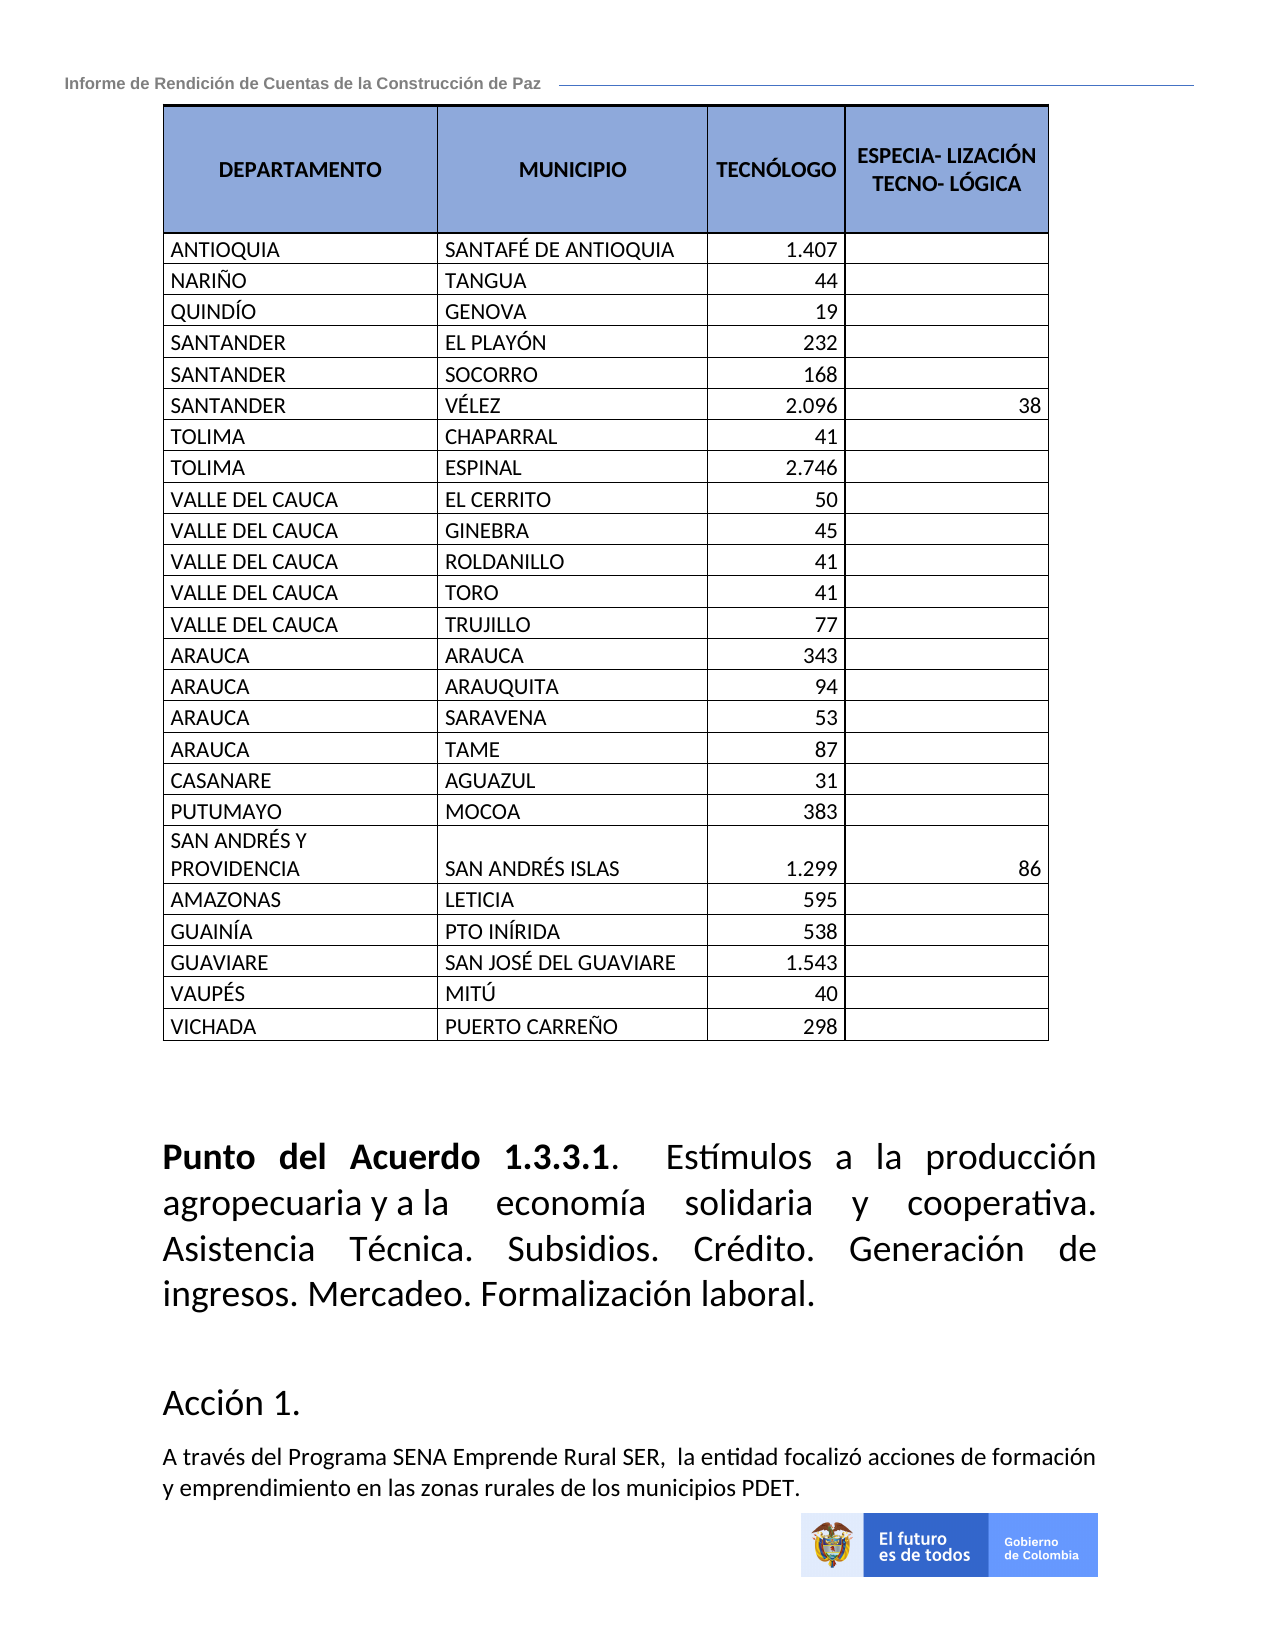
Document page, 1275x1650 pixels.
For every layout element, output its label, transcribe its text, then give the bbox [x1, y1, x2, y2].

table_cell [846, 545, 1048, 575]
table_cell 1.543 [708, 946, 844, 976]
text Acción 1. [162, 1379, 1098, 1424]
table_cell GINEBRA [438, 514, 707, 544]
table_cell [846, 514, 1048, 544]
table_cell PUTUMAYO [164, 795, 437, 825]
table_cell 44 [708, 264, 844, 294]
table_cell [846, 264, 1048, 294]
table_header DEPARTAMENTO [164, 107, 437, 232]
table_cell ANTIOQUIA [164, 234, 437, 263]
table_cell VÉLEZ [438, 389, 707, 419]
table_cell SANTANDER [164, 389, 437, 419]
table_cell [846, 1009, 1048, 1040]
table_cell 1.299 [708, 826, 844, 882]
table_cell MITÚ [438, 977, 707, 1007]
table_cell ROLDANILLO [438, 545, 707, 575]
table_header TECNÓLOGO [708, 107, 844, 232]
table_cell [846, 946, 1048, 976]
table_cell SANTANDER [164, 358, 437, 388]
table_cell VALLE DEL CAUCA [164, 483, 437, 513]
table_cell CASANARE [164, 764, 437, 794]
table_cell SAN JOSÉ DEL GUAVIARE [438, 946, 707, 976]
table_cell AMAZONAS [164, 884, 437, 914]
table_cell NARIÑO [164, 264, 437, 294]
table_cell [846, 701, 1048, 732]
text A través del Programa SENA Emprende Rural SER, la entidad focalizó acciones de formación y emprendimiento en las zonas rurales de los municipios PDET. [162, 1441, 1098, 1502]
table_cell 53 [708, 701, 844, 732]
table_cell ARAUCA [164, 701, 437, 732]
table_cell [846, 295, 1048, 325]
table_cell 168 [708, 358, 844, 388]
table_cell 50 [708, 483, 844, 513]
table_cell CHAPARRAL [438, 420, 707, 450]
table_cell [846, 420, 1048, 450]
table_cell 2.096 [708, 389, 844, 419]
table_cell 77 [708, 608, 844, 638]
table_cell TOLIMA [164, 420, 437, 450]
table_cell [846, 795, 1048, 825]
table_cell SANTAFÉ DE ANTIOQUIA [438, 234, 707, 263]
table_header ESPECIA- LIZACIÓN TECNO- LÓGICA [846, 107, 1048, 232]
table_cell 538 [708, 915, 844, 945]
picture [801, 1513, 1098, 1577]
table_cell ESPINAL [438, 451, 707, 482]
table_cell [846, 608, 1048, 638]
table_cell ARAUCA [164, 670, 437, 700]
table_cell TORO [438, 576, 707, 607]
table_cell SARAVENA [438, 701, 707, 732]
table_cell TAME [438, 733, 707, 763]
table_cell SANTANDER [164, 326, 437, 357]
table_cell [846, 358, 1048, 388]
table_cell 41 [708, 576, 844, 607]
table_cell 232 [708, 326, 844, 357]
table_cell AGUAZUL [438, 764, 707, 794]
table_cell 595 [708, 884, 844, 914]
table_cell QUINDÍO [164, 295, 437, 325]
text Punto del Acuerdo 1.3.3.1. Estímulos a la producción agropecuaria y a la economía solidaria y cooperativa. Asistencia Técnica. Subsidios. Crédito. Generación de ingresos. Mercadeo. Formalización laboral. [162, 1133, 1098, 1316]
table_cell 2.746 [708, 451, 844, 482]
table_cell SAN ANDRÉS ISLAS [438, 826, 707, 882]
table_cell [846, 483, 1048, 513]
table_cell LETICIA [438, 884, 707, 914]
table_cell VALLE DEL CAUCA [164, 608, 437, 638]
table_cell ARAUQUITA [438, 670, 707, 700]
table_cell GENOVA [438, 295, 707, 325]
table_cell VALLE DEL CAUCA [164, 545, 437, 575]
table_cell 41 [708, 545, 844, 575]
table_cell 31 [708, 764, 844, 794]
table_header MUNICIPIO [438, 107, 707, 232]
table_cell VICHADA [164, 1009, 437, 1040]
table_cell PTO INÍRIDA [438, 915, 707, 945]
table_cell SAN ANDRÉS Y PROVIDENCIA [164, 826, 437, 882]
table_cell ARAUCA [438, 639, 707, 669]
table_cell ARAUCA [164, 639, 437, 669]
table_cell VAUPÉS [164, 977, 437, 1007]
table_cell 343 [708, 639, 844, 669]
table_cell 1.407 [708, 234, 844, 263]
table_cell VALLE DEL CAUCA [164, 514, 437, 544]
table_cell 383 [708, 795, 844, 825]
table_cell [846, 576, 1048, 607]
table_cell SOCORRO [438, 358, 707, 388]
table_cell [846, 234, 1048, 263]
table_cell 86 [846, 826, 1048, 882]
table_cell [846, 884, 1048, 914]
table_cell [846, 670, 1048, 700]
table_cell TOLIMA [164, 451, 437, 482]
table_cell EL PLAYÓN [438, 326, 707, 357]
table_cell 45 [708, 514, 844, 544]
table_cell 94 [708, 670, 844, 700]
table_cell [846, 977, 1048, 1007]
table_cell 41 [708, 420, 844, 450]
table_cell [846, 764, 1048, 794]
table_cell [846, 639, 1048, 669]
table_cell MOCOA [438, 795, 707, 825]
table_cell VALLE DEL CAUCA [164, 576, 437, 607]
table_cell TANGUA [438, 264, 707, 294]
table_cell GUAINÍA [164, 915, 437, 945]
table_cell 38 [846, 389, 1048, 419]
table_cell TRUJILLO [438, 608, 707, 638]
table_cell [846, 733, 1048, 763]
table_cell [846, 451, 1048, 482]
table_cell 19 [708, 295, 844, 325]
table_cell 40 [708, 977, 844, 1007]
table_cell 298 [708, 1009, 844, 1040]
table_cell ARAUCA [164, 733, 437, 763]
table_cell GUAVIARE [164, 946, 437, 976]
table_cell PUERTO CARREÑO [438, 1009, 707, 1040]
table_cell EL CERRITO [438, 483, 707, 513]
table_cell [846, 915, 1048, 945]
table_cell [846, 326, 1048, 357]
table_cell 87 [708, 733, 844, 763]
